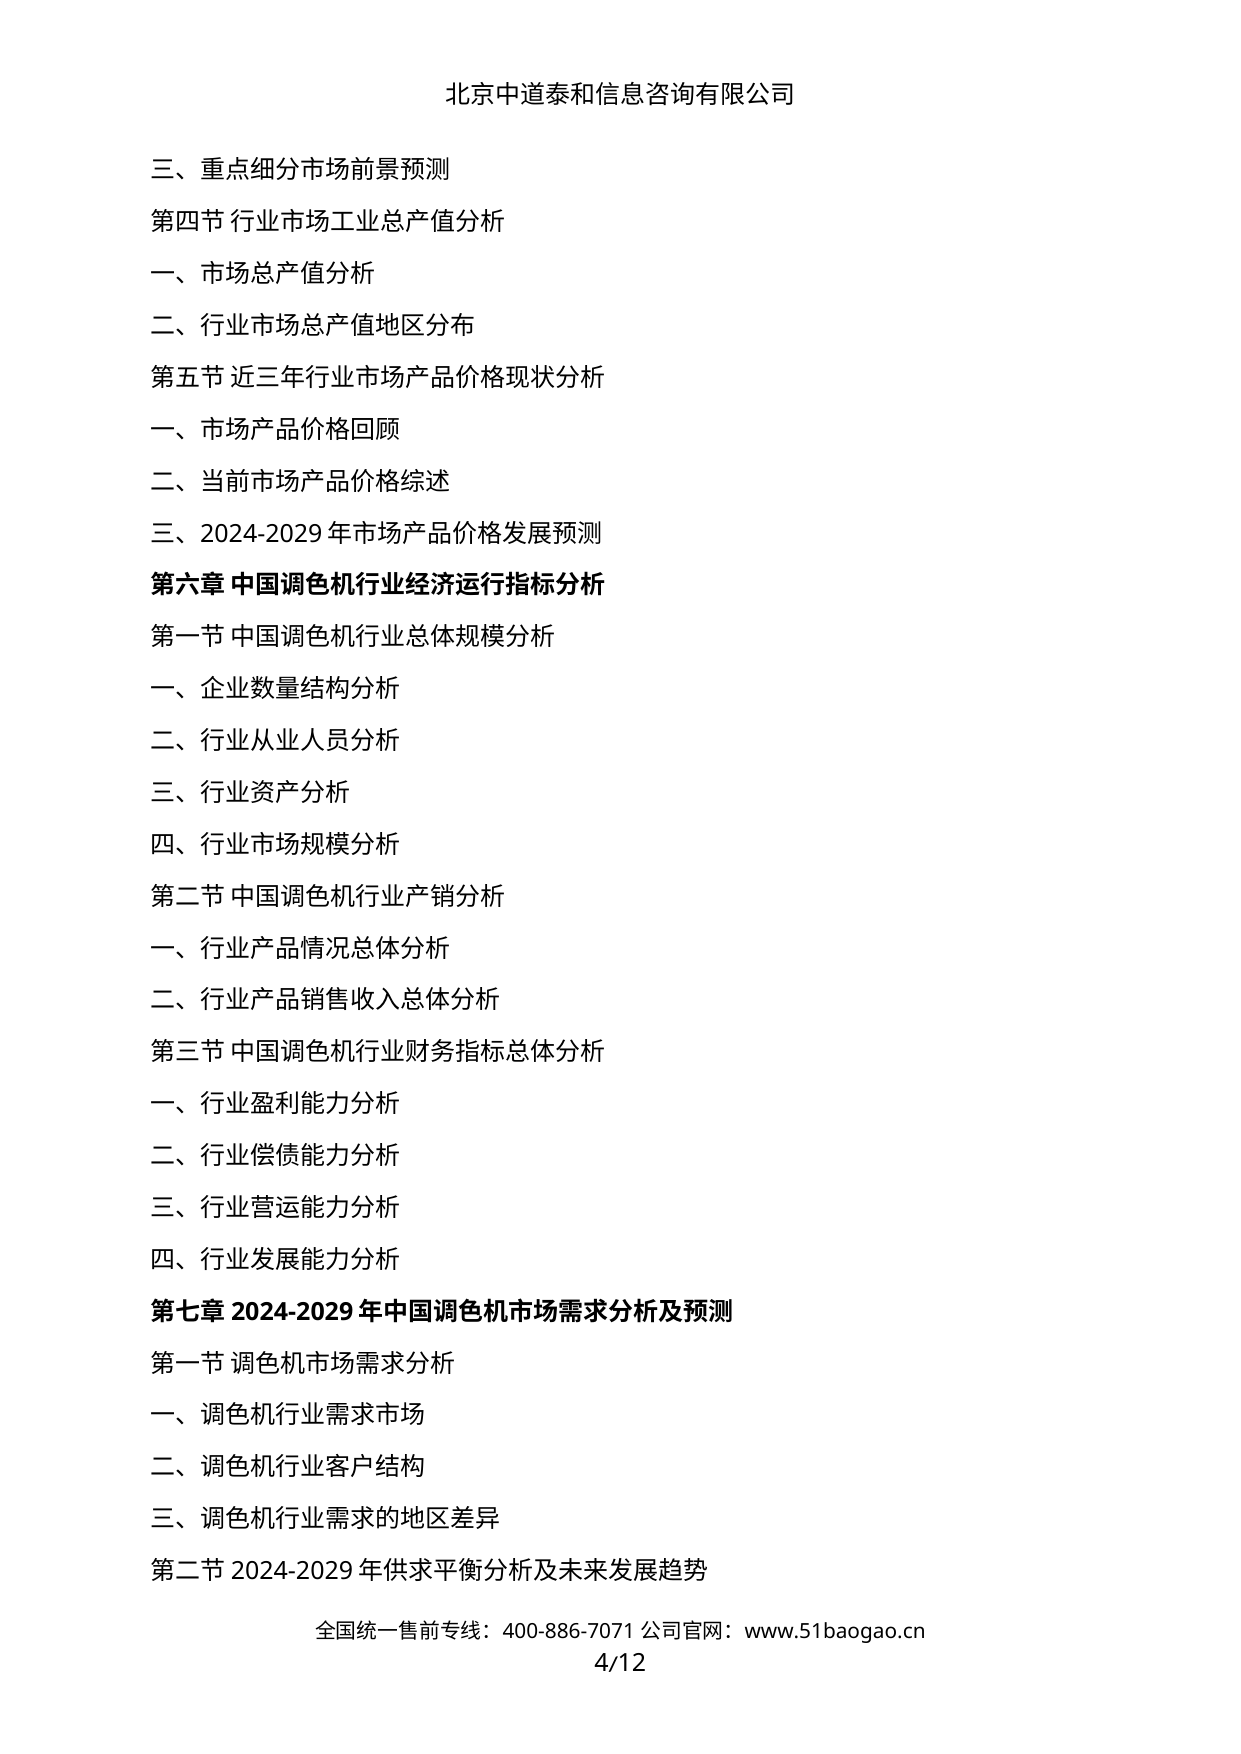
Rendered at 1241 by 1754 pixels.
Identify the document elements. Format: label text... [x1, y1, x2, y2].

text 二、调色机行业客户结构 [150, 1447, 1090, 1483]
text 一、企业数量结构分析 [150, 669, 1090, 705]
text 一、调色机行业需求市场 [150, 1395, 1090, 1431]
text 一、市场总产值分析 [150, 254, 1090, 290]
text 四、行业发展能力分析 [150, 1239, 1090, 1276]
text 第四节 行业市场工业总产值分析 [150, 202, 1090, 238]
text 二、行业产品销售收入总体分析 [150, 980, 1090, 1016]
text 第一节 调色机市场需求分析 [150, 1343, 1090, 1379]
text 第六章 中国调色机行业经济运行指标分析 [150, 565, 1090, 601]
text 第五节 近三年行业市场产品价格现状分析 [150, 357, 1090, 394]
text 第七章 2024-2029年中国调色机市场需求分析及预测 [150, 1291, 1090, 1327]
text 三、行业营运能力分析 [150, 1187, 1090, 1224]
text 三、行业资产分析 [150, 772, 1090, 809]
text 二、行业从业人员分析 [150, 721, 1090, 757]
text 一、行业产品情况总体分析 [150, 928, 1090, 964]
text 第二节 2024-2029年供求平衡分析及未来发展趋势 [150, 1551, 1090, 1587]
text 四、行业市场规模分析 [150, 824, 1090, 861]
text 二、当前市场产品价格综述 [150, 461, 1090, 497]
text 第二节 中国调色机行业产销分析 [150, 876, 1090, 912]
text 三、2024-2029年市场产品价格发展预测 [150, 513, 1090, 549]
text 一、市场产品价格回顾 [150, 409, 1090, 446]
text 三、重点细分市场前景预测 [150, 150, 1090, 186]
text 三、调色机行业需求的地区差异 [150, 1499, 1090, 1535]
text 第三节 中国调色机行业财务指标总体分析 [150, 1032, 1090, 1068]
text 二、行业偿债能力分析 [150, 1136, 1090, 1172]
text 一、行业盈利能力分析 [150, 1084, 1090, 1120]
text 第一节 中国调色机行业总体规模分析 [150, 617, 1090, 653]
text 二、行业市场总产值地区分布 [150, 306, 1090, 342]
